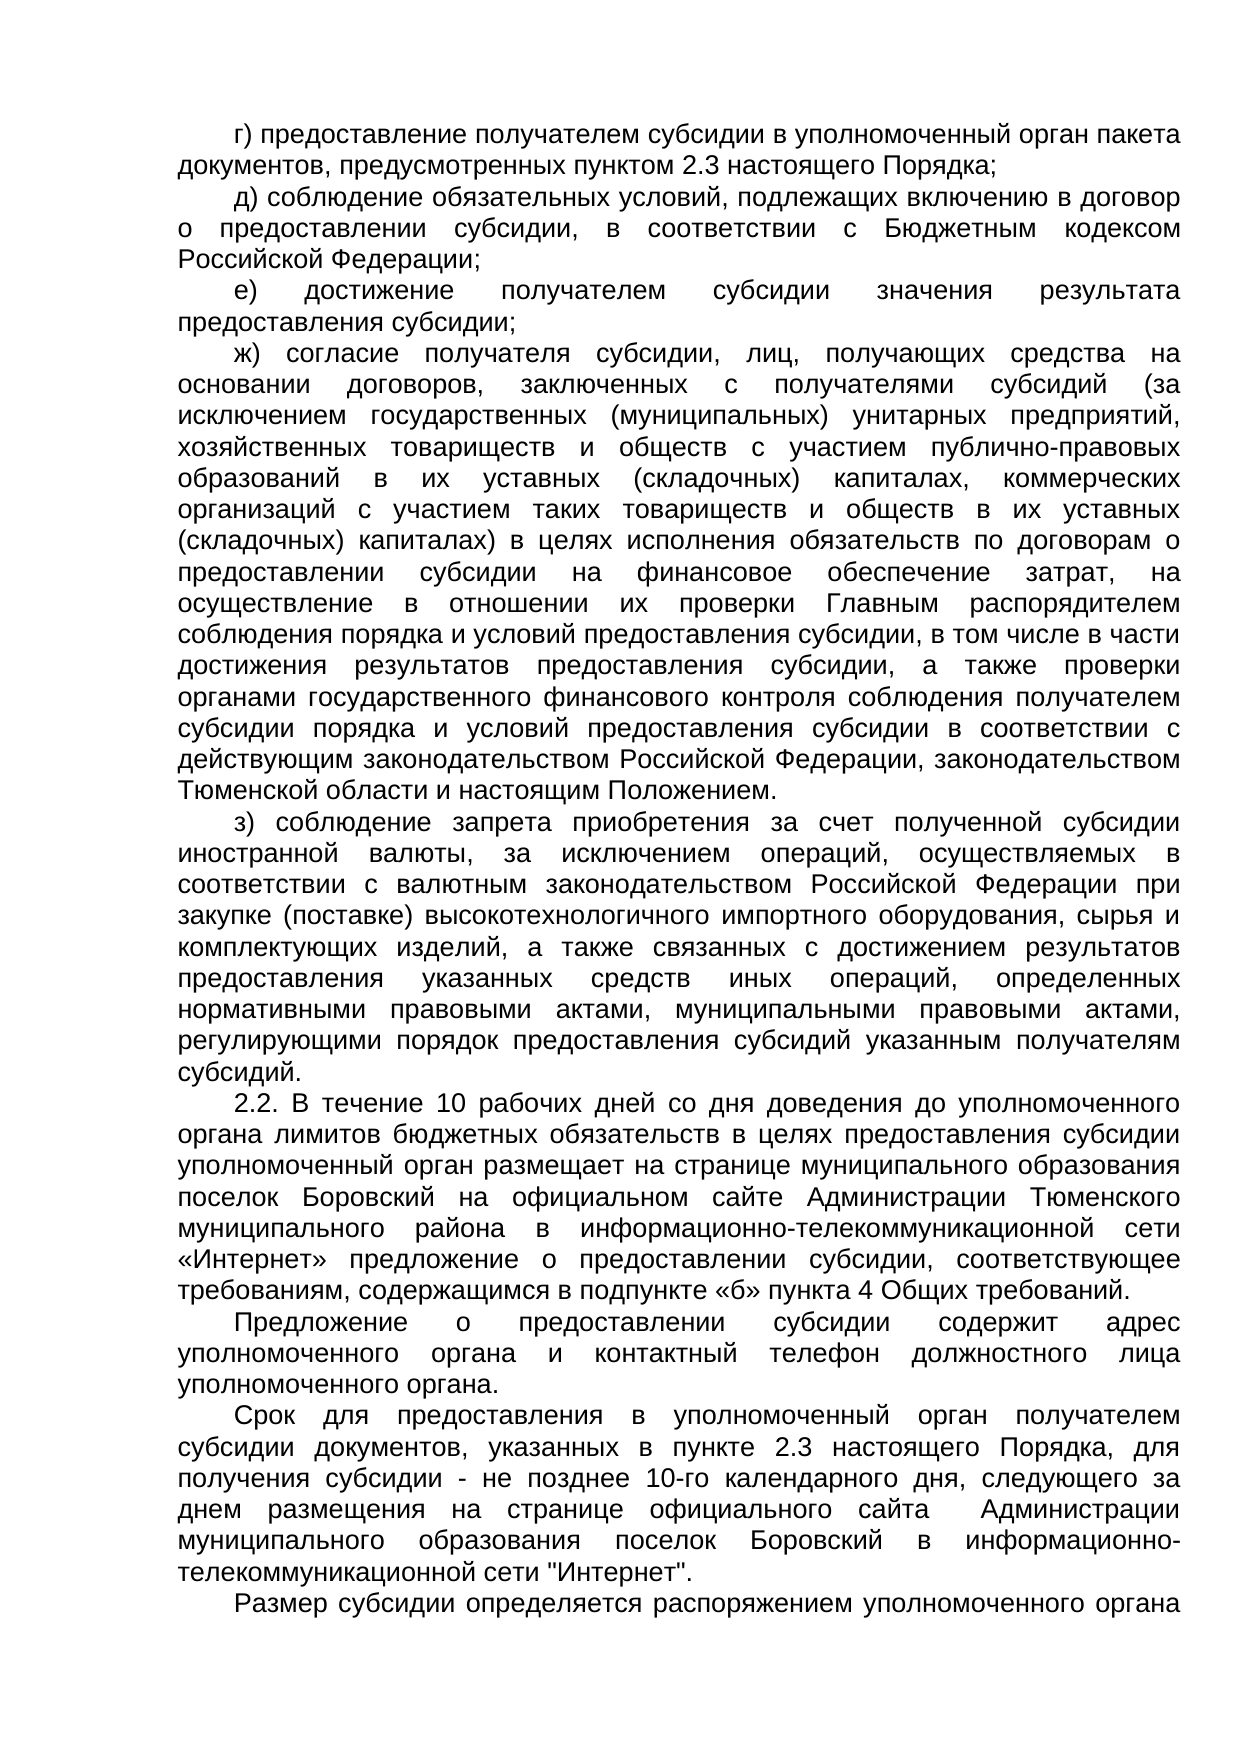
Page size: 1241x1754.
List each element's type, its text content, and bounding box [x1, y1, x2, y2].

text ж) согласие получателя субсидии, лиц, получающих средства на основании договоров, заключенных с получателями субсидий (за исключением государственных (муниципальных) унитарных предприятий, хозяйственных товариществ и обществ с участием публично-правовых образований в их уставных (складочных) капиталах, коммерческих организаций с участием таких товариществ и обществ в их уставных (складочных) капиталах) в целях исполнения обязательств по договорам о предоставлении субсидии на финансовое обеспечение затрат, на осуществление в отношении их проверки Главным распорядителем соблюдения порядка и условий предоставления субсидии, в том числе в части достижения результатов предоставления субсидии, а также проверки органами государственного финансового контроля соблюдения получателем субсидии порядка и условий предоставления субсидии в соответствии с действующим законодательством Российской Федерации, законодательством Тюменской области и настоящим Положением. [177, 337, 1181, 806]
text г) предоставление получателем субсидии в уполномоченный орган пакета документов, предусмотренных пунктом 2.3 настоящего Порядка; [177, 118, 1181, 181]
text з) соблюдение запрета приобретения за счет полученной субсидии иностранной валюты, за исключением операций, осуществляемых в соответствии с валютным законодательством Российской Федерации при закупке (поставке) высокотехнологичного импортного оборудования, сырья и комплектующих изделий, а также связанных с достижением результатов предоставления указанных средств иных операций, определенных нормативными правовыми актами, муниципальными правовыми актами, регулирующими порядок предоставления субсидий указанным получателям субсидий. [177, 806, 1181, 1087]
text е) достижение получателем субсидии значения результата предоставления субсидии; [177, 274, 1181, 337]
text Срок для предоставления в уполномоченный орган получателем субсидии документов, указанных в пункте 2.3 настоящего Порядка, для получения субсидии - не позднее 10-го календарного дня, следующего за днем размещения на странице официального сайта Администрации муниципального образования поселок Боровский в информационно-телекоммуникационной сети "Интернет". [177, 1399, 1181, 1587]
text Предложение о предоставлении субсидии содержит адрес уполномоченного органа и контактный телефон должностного лица уполномоченного органа. [177, 1306, 1181, 1399]
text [177, 1587, 1181, 1618]
text д) соблюдение обязательных условий, подлежащих включению в договор о предоставлении субсидии, в соответствии с Бюджетным кодексом Российской Федерации; [177, 181, 1181, 274]
text 2.2. В течение 10 рабочих дней со дня доведения до уполномоченного органа лимитов бюджетных обязательств в целях предоставления субсидии уполномоченный орган размещает на странице муниципального образования поселок Боровский на официальном сайте Администрации Тюменского муниципального района в информационно-телекоммуникационной сети «Интернет» предложение о предоставлении субсидии, соответствующее требованиям, содержащимся в подпункте «б» пункта 4 Общих требований. [177, 1087, 1181, 1306]
